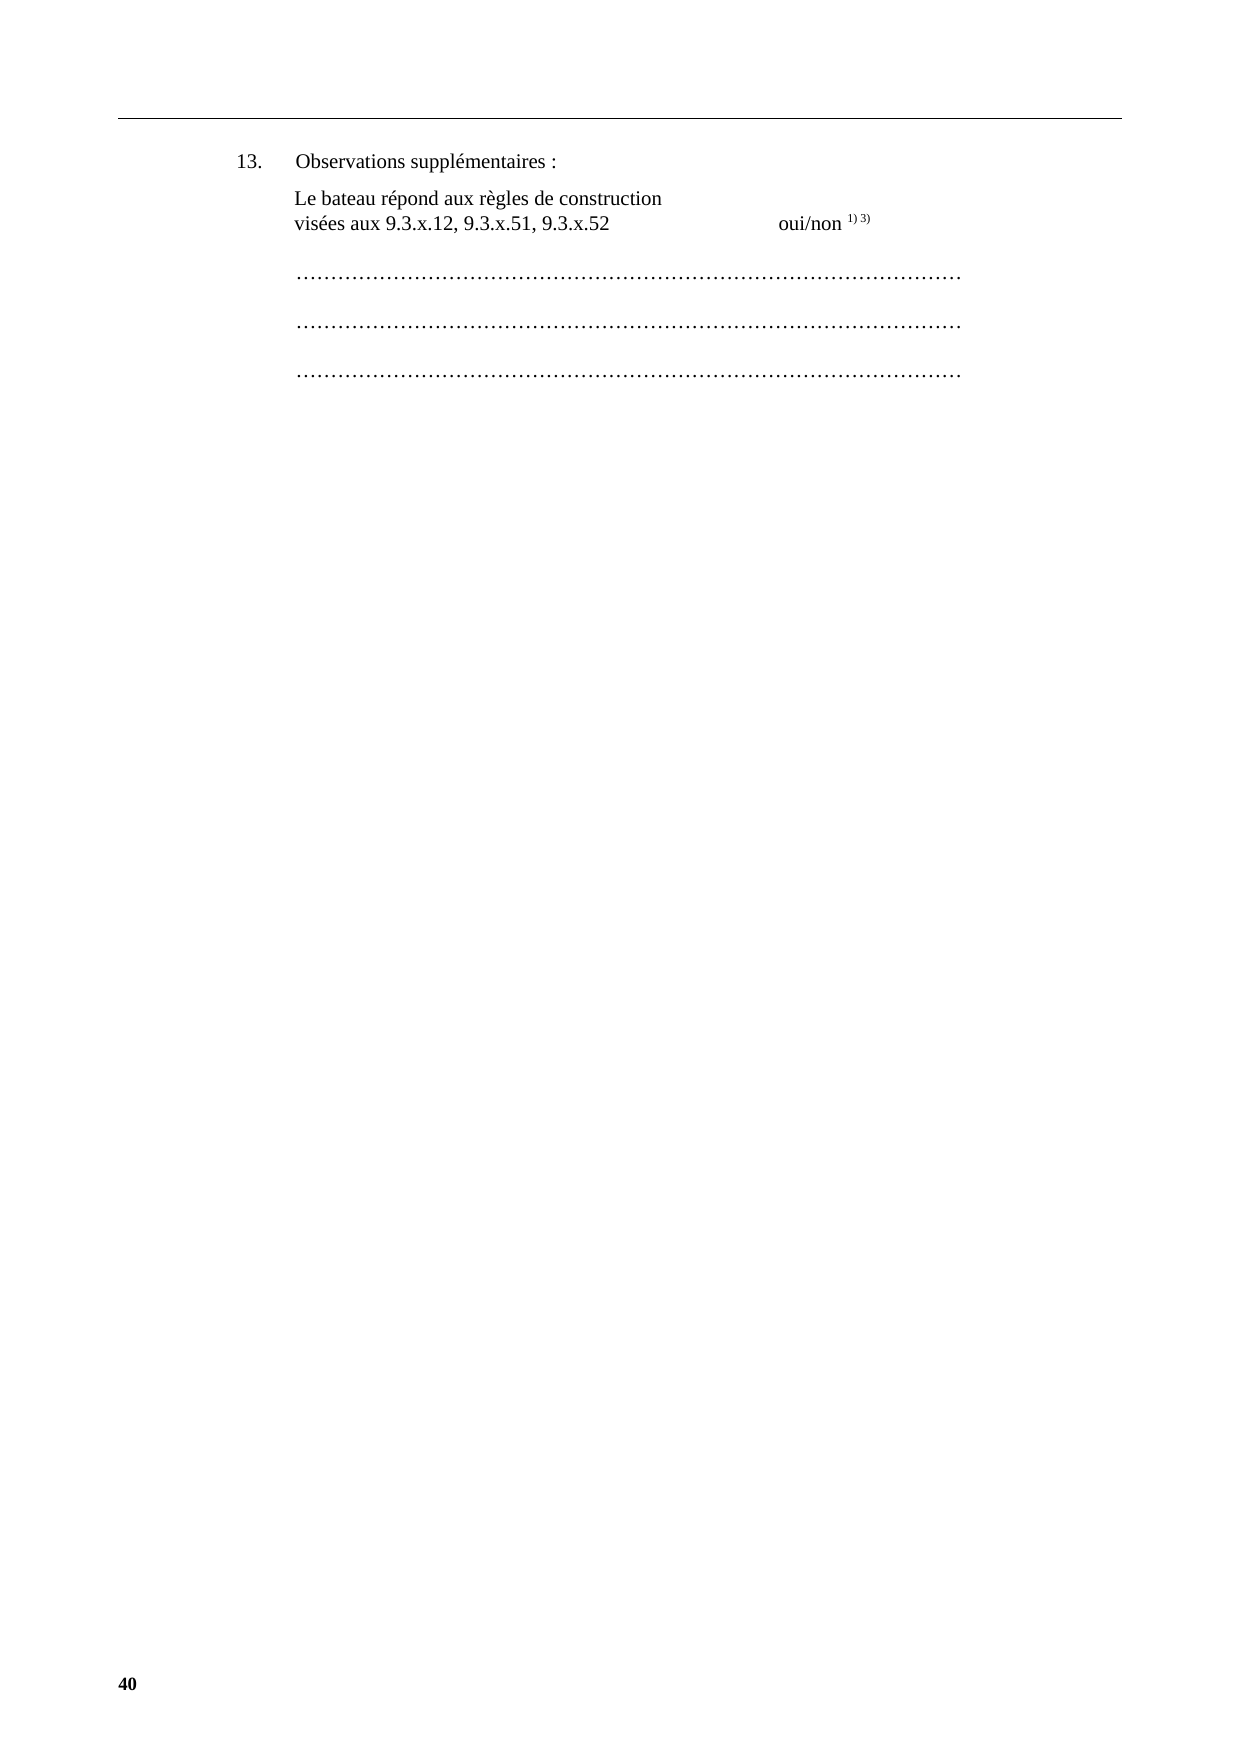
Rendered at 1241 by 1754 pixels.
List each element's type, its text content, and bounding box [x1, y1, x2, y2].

text 13. Observations supplémentaires : [236, 148, 1004, 173]
text Le bateau répond aux règles de construction visées aux 9.3.x.12, 9.3.x.51, 9.3.x.52 oui/non 1) 3) [294, 185, 1004, 235]
text …………………………………………………………………………………… [295, 284, 1004, 333]
text …………………………………………………………………………………… [295, 333, 1004, 382]
text …………………………………………………………………………………… [295, 235, 1004, 284]
